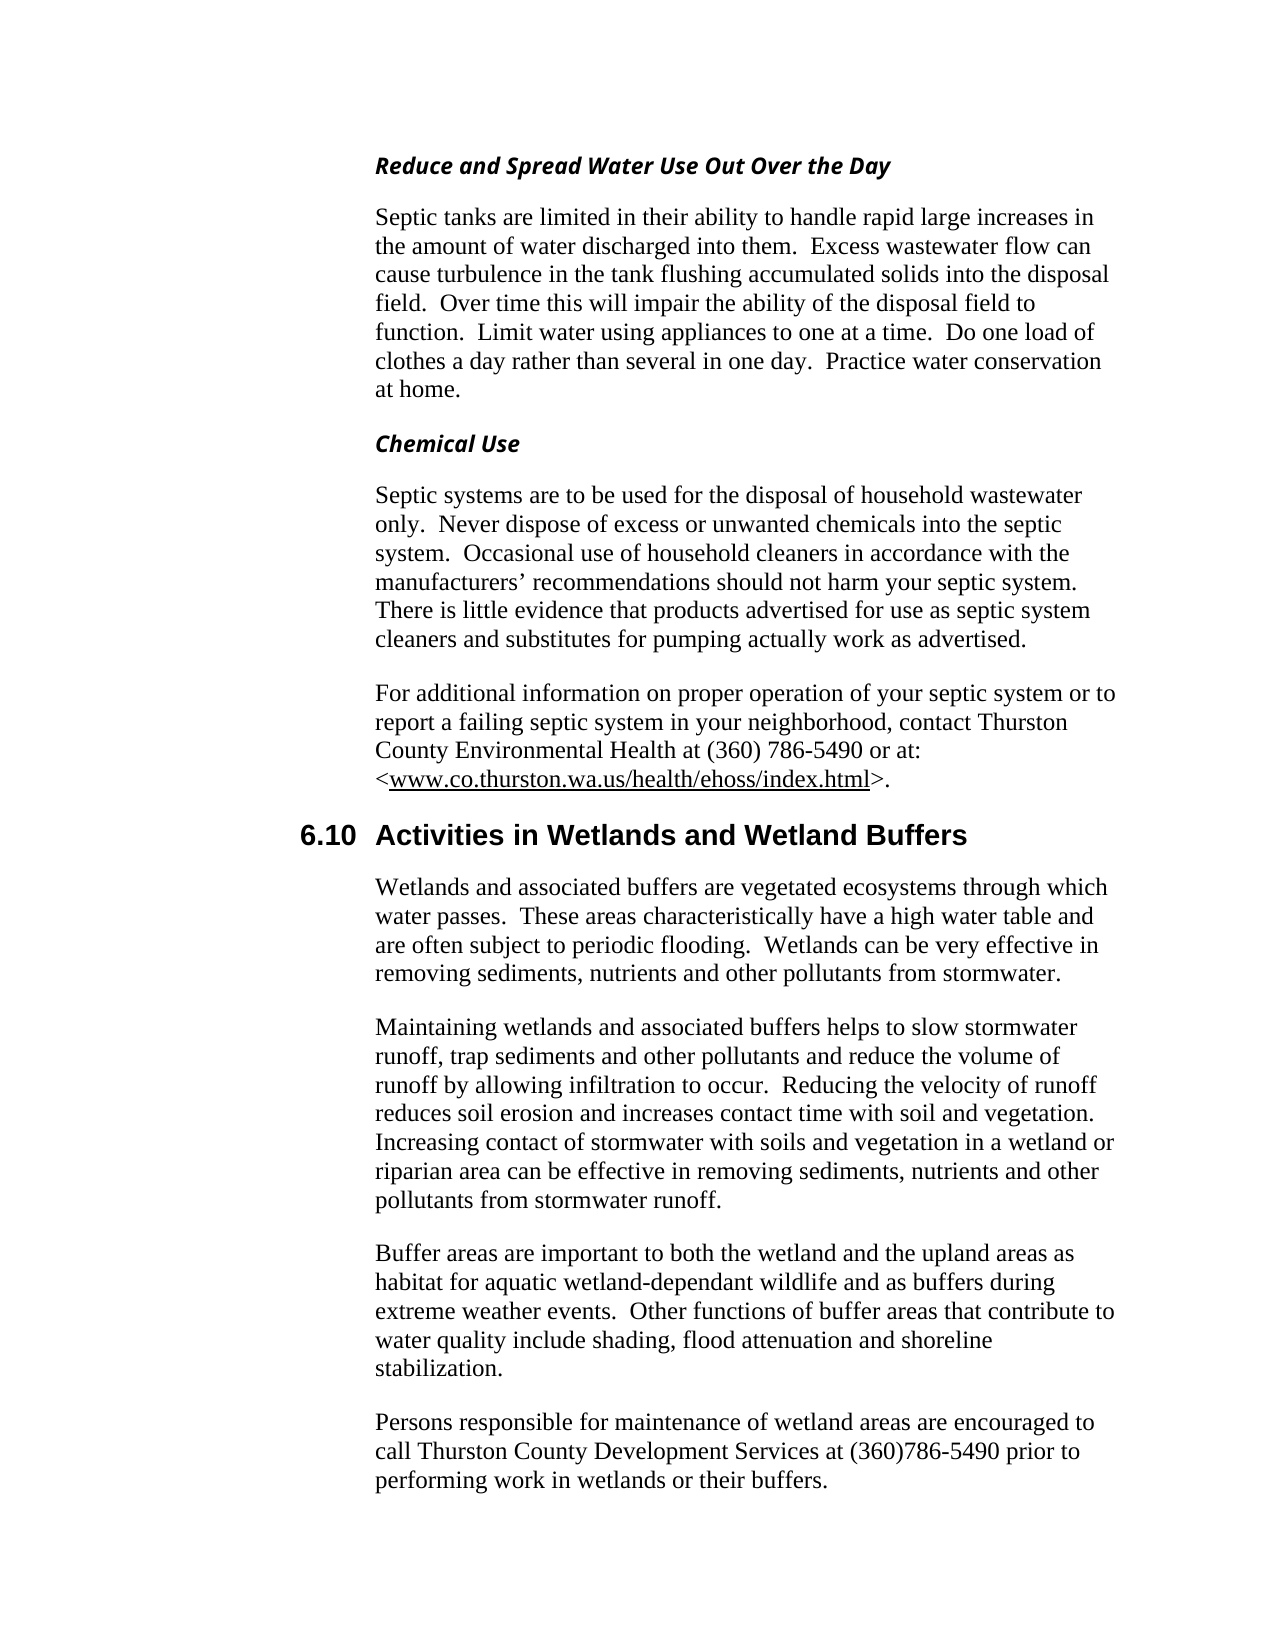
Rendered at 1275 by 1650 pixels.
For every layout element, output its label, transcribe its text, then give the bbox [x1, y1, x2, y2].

subtitle Reduce and Spread Water Use Out Over the Day [375, 150, 1125, 181]
text Maintaining wetlands and associated buffers helps to slow stormwater runoff, trap sediments and other pollutants and reduce the volume of runoff by allowing infiltration to occur. Reducing the velocity of runoff reduces soil erosion and increases contact time with soil and vegetation. Increasing contact of stormwater with soils and vegetation in a wetland or riparian area can be effective in removing sediments, nutrients and other pollutants from stormwater runoff. [375, 1012, 1125, 1213]
text Septic tanks are limited in their ability to handle rapid large increases in the amount of water discharged into them. Excess wastewater flow can cause turbulence in the tank flushing accumulated solids into the disposal field. Over time this will impair the ability of the disposal field to function. Limit water using appliances to one at a time. Do one load of clothes a day rather than several in one day. Practice water conservation at home. [375, 202, 1125, 403]
subtitle Chemical Use [375, 428, 1125, 459]
text Septic systems are to be used for the disposal of household wastewater only. Never dispose of excess or unwanted chemicals into the septic system. Occasional use of household cleaners in accordance with the manufacturers’ recommendations should not harm your septic system. There is little evidence that products advertised for use as septic system cleaners and substitutes for pumping actually work as advertised. [375, 480, 1125, 653]
text Persons responsible for maintenance of wetland areas are encouraged to call Thurston County Development Services at (360)786-5490 prior to performing work in wetlands or their buffers. [375, 1407, 1125, 1493]
text For additional information on proper operation of your septic system or to report a failing septic system in your neighborhood, contact Thurston County Environmental Health at (360) 786-5490 or at: <www.co.thurston.wa.us/health/ehoss/index.html>. [375, 678, 1125, 793]
subtitle 6.10 Activities in Wetlands and Wetland Buffers [300, 818, 1125, 851]
text Buffer areas are important to both the wetland and the upland areas as habitat for aquatic wetland-dependant wildlife and as buffers during extreme weather events. Other functions of buffer areas that contribute to water quality include shading, flood attenuation and shoreline stabilization. [375, 1238, 1125, 1382]
text Wetlands and associated buffers are vegetated ecosystems through which water passes. These areas characteristically have a high water table and are often subject to periodic flooding. Wetlands can be very effective in removing sediments, nutrients and other pollutants from stormwater. [375, 872, 1125, 987]
